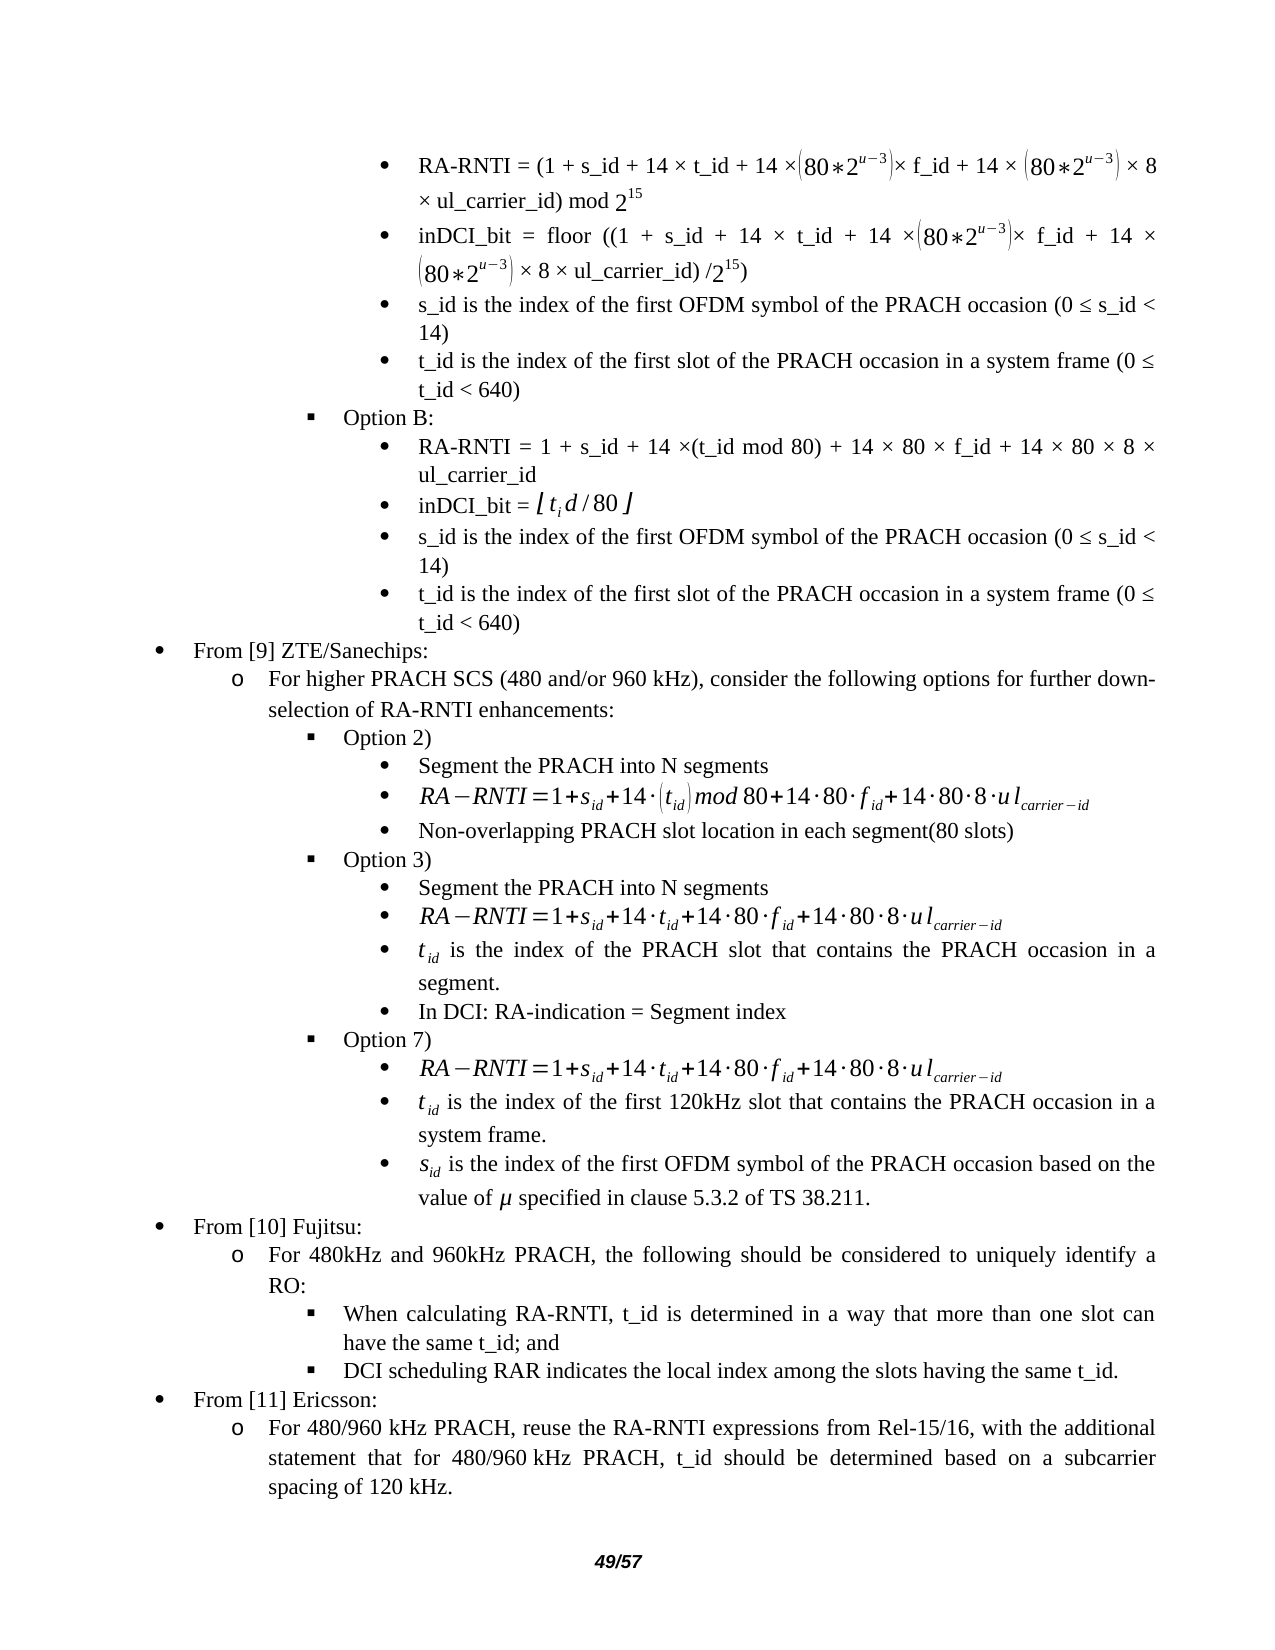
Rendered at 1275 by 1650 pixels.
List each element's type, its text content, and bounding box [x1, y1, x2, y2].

list Option 3) [306, 846, 1157, 872]
list Option B: [306, 404, 1157, 431]
list Option 2) [306, 724, 1157, 751]
list s_id is the index of the first OFDM symbol of the PRACH occasion (0 ≤ s_id < 14) [381, 523, 1157, 578]
list t_id is the index of the first slot of the PRACH occasion in a system frame (0 ≤ t_id < 640) [381, 348, 1157, 402]
list Non-overlapping PRACH slot location in each segment(80 slots) [381, 817, 1157, 844]
list For higher PRACH SCS (480 and/or 960 kHz), consider the following options for further down-selection of RA-RNTI enhancements: [231, 665, 1157, 722]
list is the index of the first 120kHz slot that contains the PRACH occasion in a system frame. [381, 1088, 1157, 1148]
list RA-RNTI = (1 + s_id + 14 × t_id + 14 ×× f_id + 14 × × 8 × ul_carrier_id) mod [381, 148, 1157, 216]
list is the index of the PRACH slot that contains the PRACH occasion in a segment. [381, 936, 1157, 996]
list s_id is the index of the first OFDM symbol of the PRACH occasion (0 ≤ s_id < 14) [381, 291, 1157, 346]
list Segment the PRACH into N segments [381, 753, 1157, 779]
list t_id is the index of the first slot of the PRACH occasion in a system frame (0 ≤ t_id < 640) [381, 580, 1157, 635]
list When calculating RA-RNTI, t_id is determined in a way that more than one slot can have the same t_id; and [306, 1300, 1157, 1355]
list RA-RNTI = 1 + s_id + 14 ×(t_id mod 80) + 14 × 80 × f_id + 14 × 80 × 8 × ul_carrier_id [381, 433, 1157, 488]
list inDCI_bit = floor ((1 + s_id + 14 × t_id + 14 ×× f_id + 14 × × 8 × ul_carrier_id) /) [381, 218, 1157, 289]
list Segment the PRACH into N segments [381, 874, 1157, 901]
list For 480kHz and 960kHz PRACH, the following should be considered to uniquely identify a RO: [231, 1242, 1157, 1298]
list DCI scheduling RAR indicates the local index among the slots having the same t_id. [306, 1357, 1157, 1383]
list In DCI: RA-indication = Segment index [381, 998, 1157, 1024]
list inDCI_bit = [381, 490, 1157, 521]
list For 480/960 kHz PRACH, reuse the RA-RNTI expressions from Rel-15/16, with the additional statement that for 480/960 kHz PRACH, t_id should be determined based on a subcarrier spacing of 120 kHz. [231, 1414, 1157, 1499]
list From [9] ZTE/Sanechips: [156, 637, 1157, 663]
list Option 7) [306, 1026, 1157, 1053]
list is the index of the first OFDM symbol of the PRACH occasion based on the value of specified in clause 5.3.2 of TS 38.211. [381, 1150, 1157, 1211]
list From [11] Ericsson: [156, 1386, 1157, 1412]
list From [10] Fujitsu: [156, 1213, 1157, 1239]
